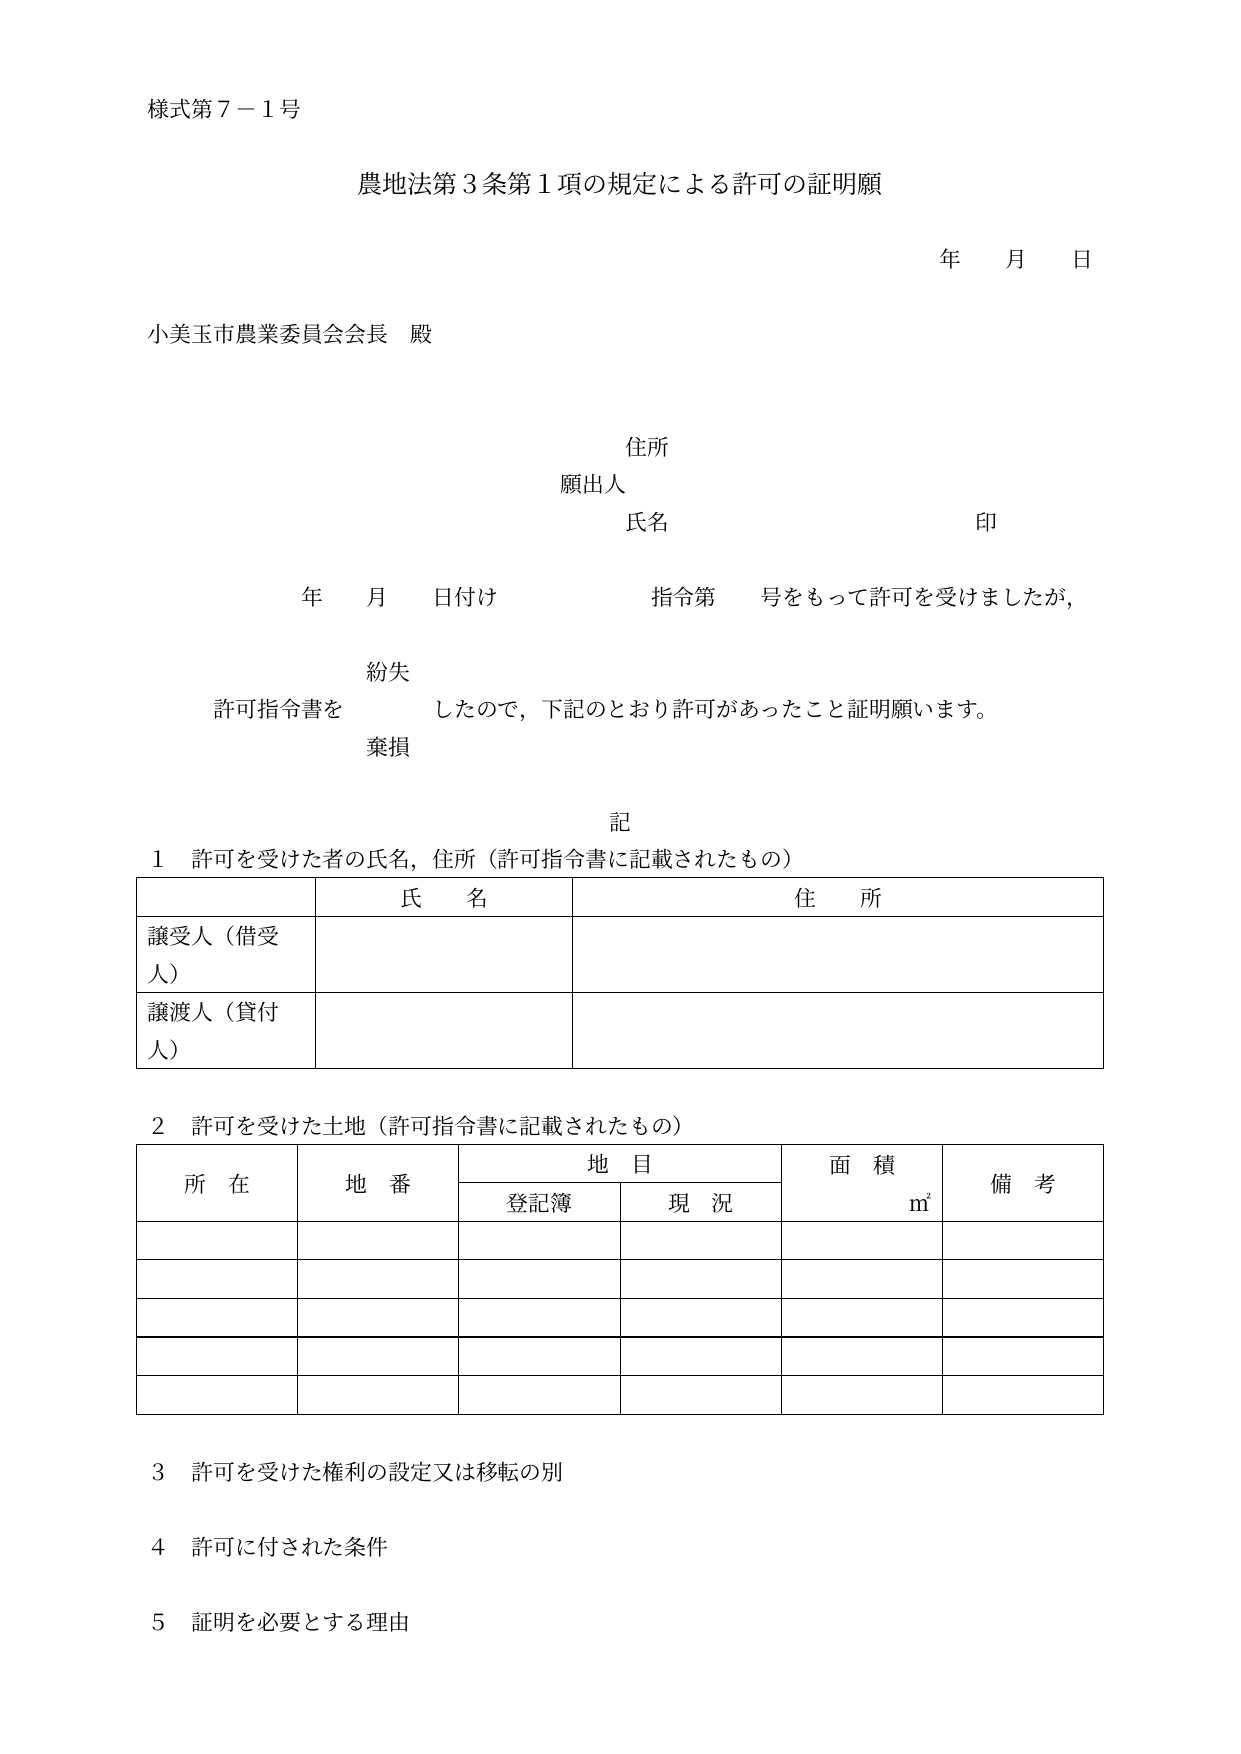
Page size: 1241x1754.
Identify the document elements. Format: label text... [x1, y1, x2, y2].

table_cell 現 況 [621, 1183, 781, 1221]
table_cell [782, 1260, 942, 1298]
text 記 [148, 802, 1092, 839]
table_cell [782, 1299, 942, 1336]
table_cell 譲受人（借受人） [137, 917, 315, 992]
table_cell [316, 993, 572, 1068]
table_cell [459, 1299, 620, 1336]
text ３ 許可を受けた権利の設定又は移転の別 [148, 1452, 1092, 1489]
table_cell [943, 1222, 1103, 1259]
table_header 地 番 [298, 1145, 458, 1221]
table_cell [621, 1338, 781, 1375]
text ２ 許可を受けた土地（許可指令書に記載されたもの） [148, 1106, 1092, 1144]
table_header 住 所 [573, 878, 1103, 916]
text 小美玉市農業委員会会長 殿 [148, 314, 1092, 352]
text 願出人 [148, 464, 1092, 502]
table_cell [621, 1222, 781, 1259]
table_cell [298, 1376, 458, 1413]
table_header 氏 名 [316, 878, 572, 916]
table_cell [573, 993, 1103, 1068]
table_header 面 積 ㎡ [782, 1145, 942, 1221]
text 許可指令書を したので，下記のとおり許可があったこと証明願います。 [148, 689, 1092, 727]
table_cell [459, 1338, 620, 1375]
text １ 許可を受けた者の氏名，住所（許可指令書に記載されたもの） [148, 839, 1092, 877]
table_header 所 在 [137, 1145, 297, 1221]
table_cell [459, 1260, 620, 1298]
table_cell [459, 1222, 620, 1259]
table_cell [573, 917, 1103, 992]
text ４ 許可に付された条件 [148, 1527, 1092, 1564]
table_cell 登記簿 [459, 1183, 620, 1221]
table_header [137, 878, 315, 916]
table_cell [137, 1338, 297, 1375]
table_cell [298, 1338, 458, 1375]
table_cell [137, 1376, 297, 1413]
text 紛失 [148, 652, 1092, 689]
table_cell [782, 1376, 942, 1413]
table_cell [621, 1376, 781, 1413]
table_cell [943, 1260, 1103, 1298]
table_cell [621, 1299, 781, 1336]
table_cell [621, 1260, 781, 1298]
table_cell [943, 1376, 1103, 1413]
table_cell [782, 1222, 942, 1259]
table_cell [298, 1299, 458, 1336]
table_cell [943, 1299, 1103, 1336]
table_cell 譲渡人（貸付人） [137, 993, 315, 1068]
table_header 地 目 [459, 1145, 781, 1182]
table_cell [298, 1260, 458, 1298]
table_cell [137, 1222, 297, 1259]
text 棄損 [148, 727, 1092, 764]
table_cell [137, 1260, 297, 1298]
text 様式第７－１号 [148, 89, 1092, 127]
text ５ 証明を必要とする理由 [148, 1602, 1092, 1639]
table_cell [137, 1299, 297, 1336]
table_header 備 考 [943, 1145, 1103, 1221]
text 氏名 印 [148, 502, 1092, 539]
text 年 月 日付け 指令第 号をもって許可を受けましたが， [148, 577, 1092, 614]
text 農地法第３条第１項の規定による許可の証明願 [148, 164, 1092, 202]
text 住所 [148, 427, 1092, 464]
table_cell [782, 1338, 942, 1375]
table_cell [316, 917, 572, 992]
table_cell [298, 1222, 458, 1259]
table_cell [459, 1376, 620, 1413]
text 年 月 日 [148, 239, 1092, 277]
table_cell [943, 1338, 1103, 1375]
